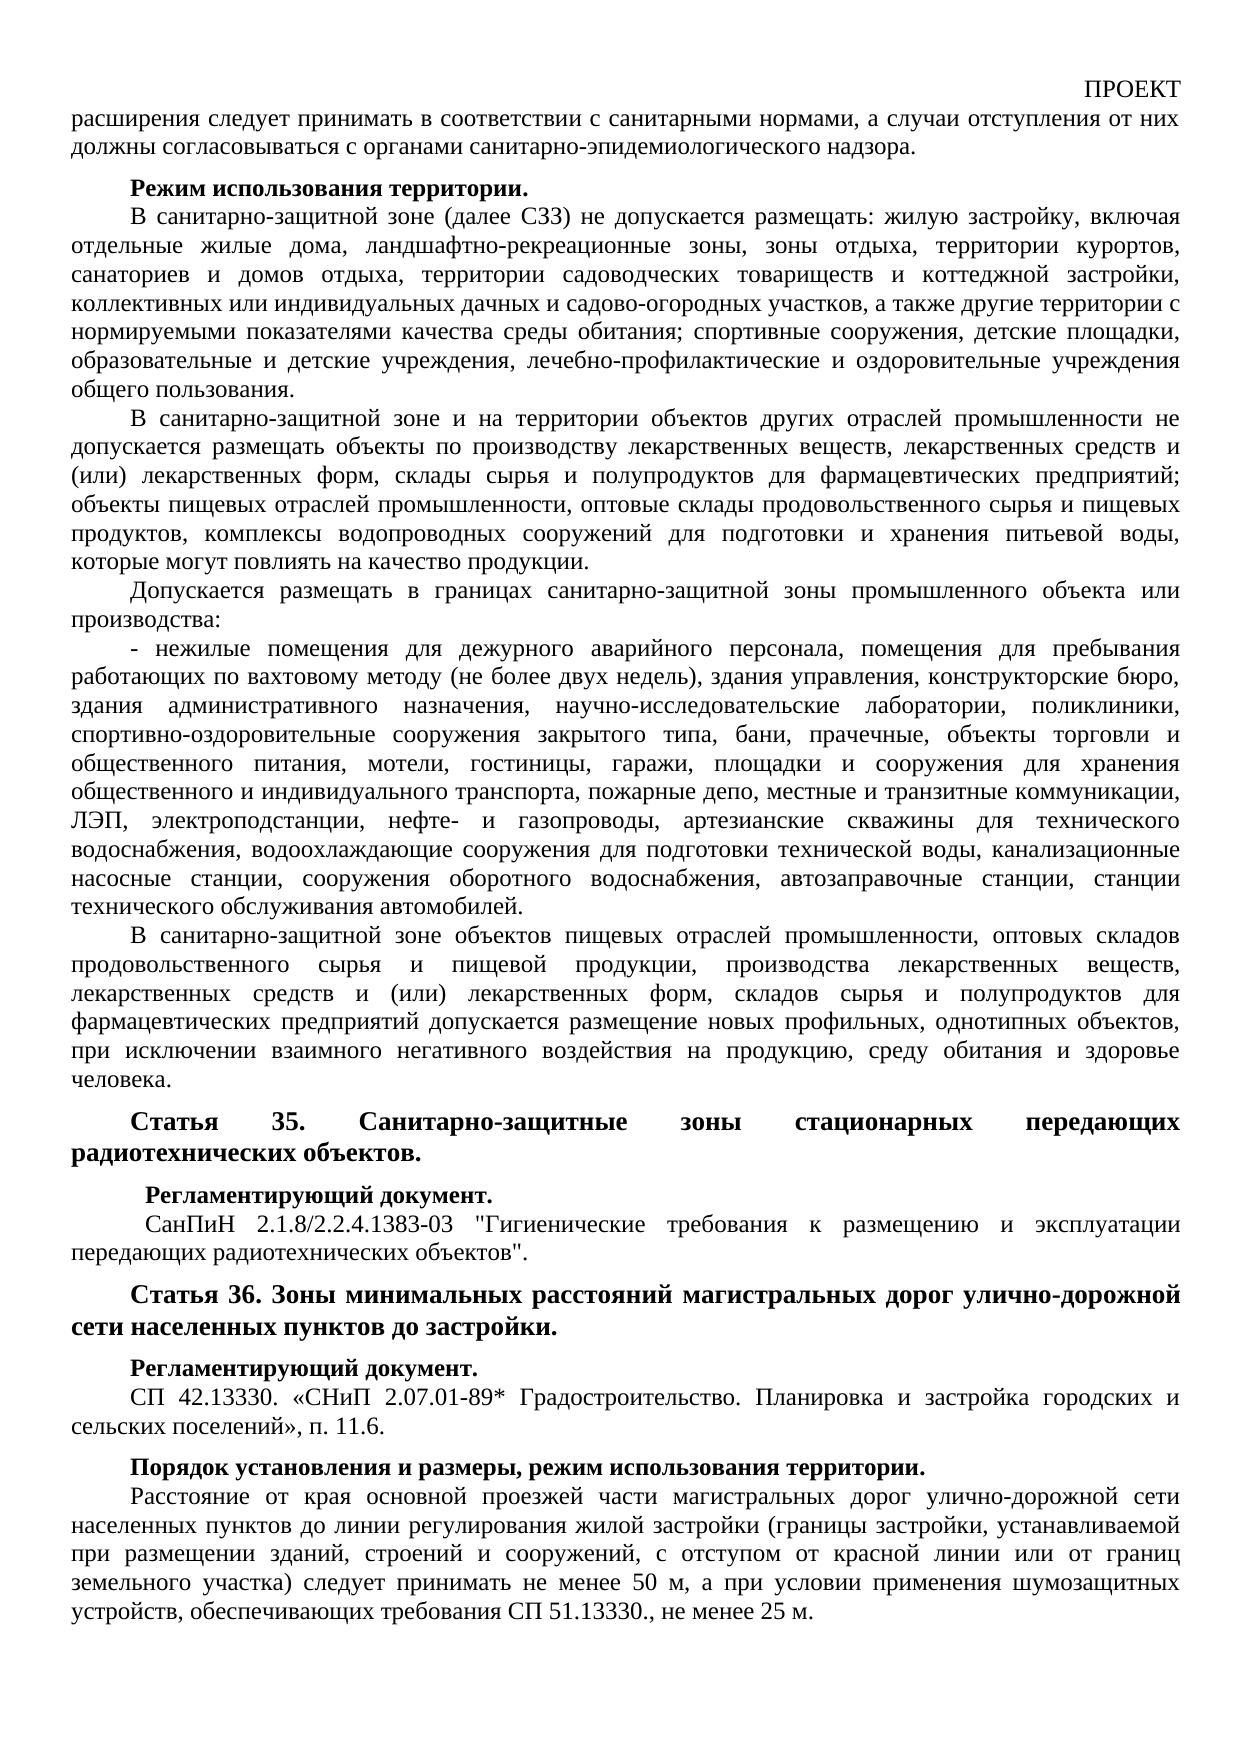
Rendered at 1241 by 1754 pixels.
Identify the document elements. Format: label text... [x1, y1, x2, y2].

text В санитарно-защитной зоне и на территории объектов других отраслей промышленности не допускается размещать объекты по производству лекарственных веществ, лекарственных средств и (или) лекарственных форм, склады сырья и полупродуктов для фармацевтических предприятий; объекты пищевых отраслей промышленности, оптовые склады продовольственного сырья и пищевых продуктов, комплексы водопроводных сооружений для подготовки и хранения питьевой воды, которые могут повлиять на качество продукции. [71, 403, 1181, 575]
text Порядок установления и размеры, режим использования территории. [71, 1452, 1181, 1481]
text СП 42.13330. «СНиП 2.07.01-89* Градостроительство. Планировка и застройка городских и сельских поселений», п. 11.6. [71, 1382, 1181, 1440]
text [71, 103, 1181, 160]
text В санитарно-защитной зоне (далее СЗЗ) не допускается размещать: жилую застройку, включая отдельные жилые дома, ландшафтно-рекреационные зоны, зоны отдыха, территории курортов, санаториев и домов отдыха, территории садоводческих товариществ и коттеджной застройки, коллективных или индивидуальных дачных и садово-огородных участков, а также другие территории с нормируемыми показателями качества среды обитания; спортивные сооружения, детские площадки, образовательные и детские учреждения, лечебно-профилактические и оздоровительные учреждения общего пользования. [71, 201, 1181, 403]
text Регламентирующий документ. [71, 1353, 1181, 1382]
text Допускается размещать в границах санитарно-защитной зоны промышленного объекта или производства: [71, 575, 1181, 633]
text - нежилые помещения для дежурного аварийного персонала, помещения для пребывания работающих по вахтовому методу (не более двух недель), здания управления, конструкторские бюро, здания административного назначения, научно-исследовательские лаборатории, поликлиники, спортивно-оздоровительные сооружения закрытого типа, бани, прачечные, объекты торговли и общественного питания, мотели, гостиницы, гаражи, площадки и сооружения для хранения общественного и индивидуального транспорта, пожарные депо, местные и транзитные коммуникации, ЛЭП, электроподстанции, нефте- и газопроводы, артезианские скважины для технического водоснабжения, водоохлаждающие сооружения для подготовки технической воды, канализационные насосные станции, сооружения оборотного водоснабжения, автозаправочные станции, станции технического обслуживания автомобилей. [71, 633, 1181, 920]
text Режим использования территории. [71, 173, 1181, 201]
text СанПиН 2.1.8/2.2.4.1383-03 "Гигиенические требования к размещению и эксплуатации передающих радиотехнических объектов". [71, 1209, 1181, 1266]
text Расстояние от края основной проезжей части магистральных дорог улично-дорожной сети населенных пунктов до линии регулирования жилой застройки (границы застройки, устанавливаемой при размещении зданий, строений и сооружений, с отступом от красной линии или от границ земельного участка) следует принимать не менее , а при условии применения шумозащитных устройств, обеспечивающих требования СП 51.13330., не менее . [71, 1481, 1181, 1625]
text Статья 36. Зоны минимальных расстояний магистральных дорог улично-дорожной сети населенных пунктов до застройки. [71, 1279, 1181, 1341]
text Статья 35. Санитарно-защитные зоны стационарных передающих радиотехнических объектов. [71, 1105, 1181, 1167]
text В санитарно-защитной зоне объектов пищевых отраслей промышленности, оптовых складов продовольственного сырья и пищевой продукции, производства лекарственных веществ, лекарственных средств и (или) лекарственных форм, складов сырья и полупродуктов для фармацевтических предприятий допускается размещение новых профильных, однотипных объектов, при исключении взаимного негативного воздействия на продукцию, среду обитания и здоровье человека. [71, 920, 1181, 1093]
text Регламентирующий документ. [71, 1180, 1181, 1209]
